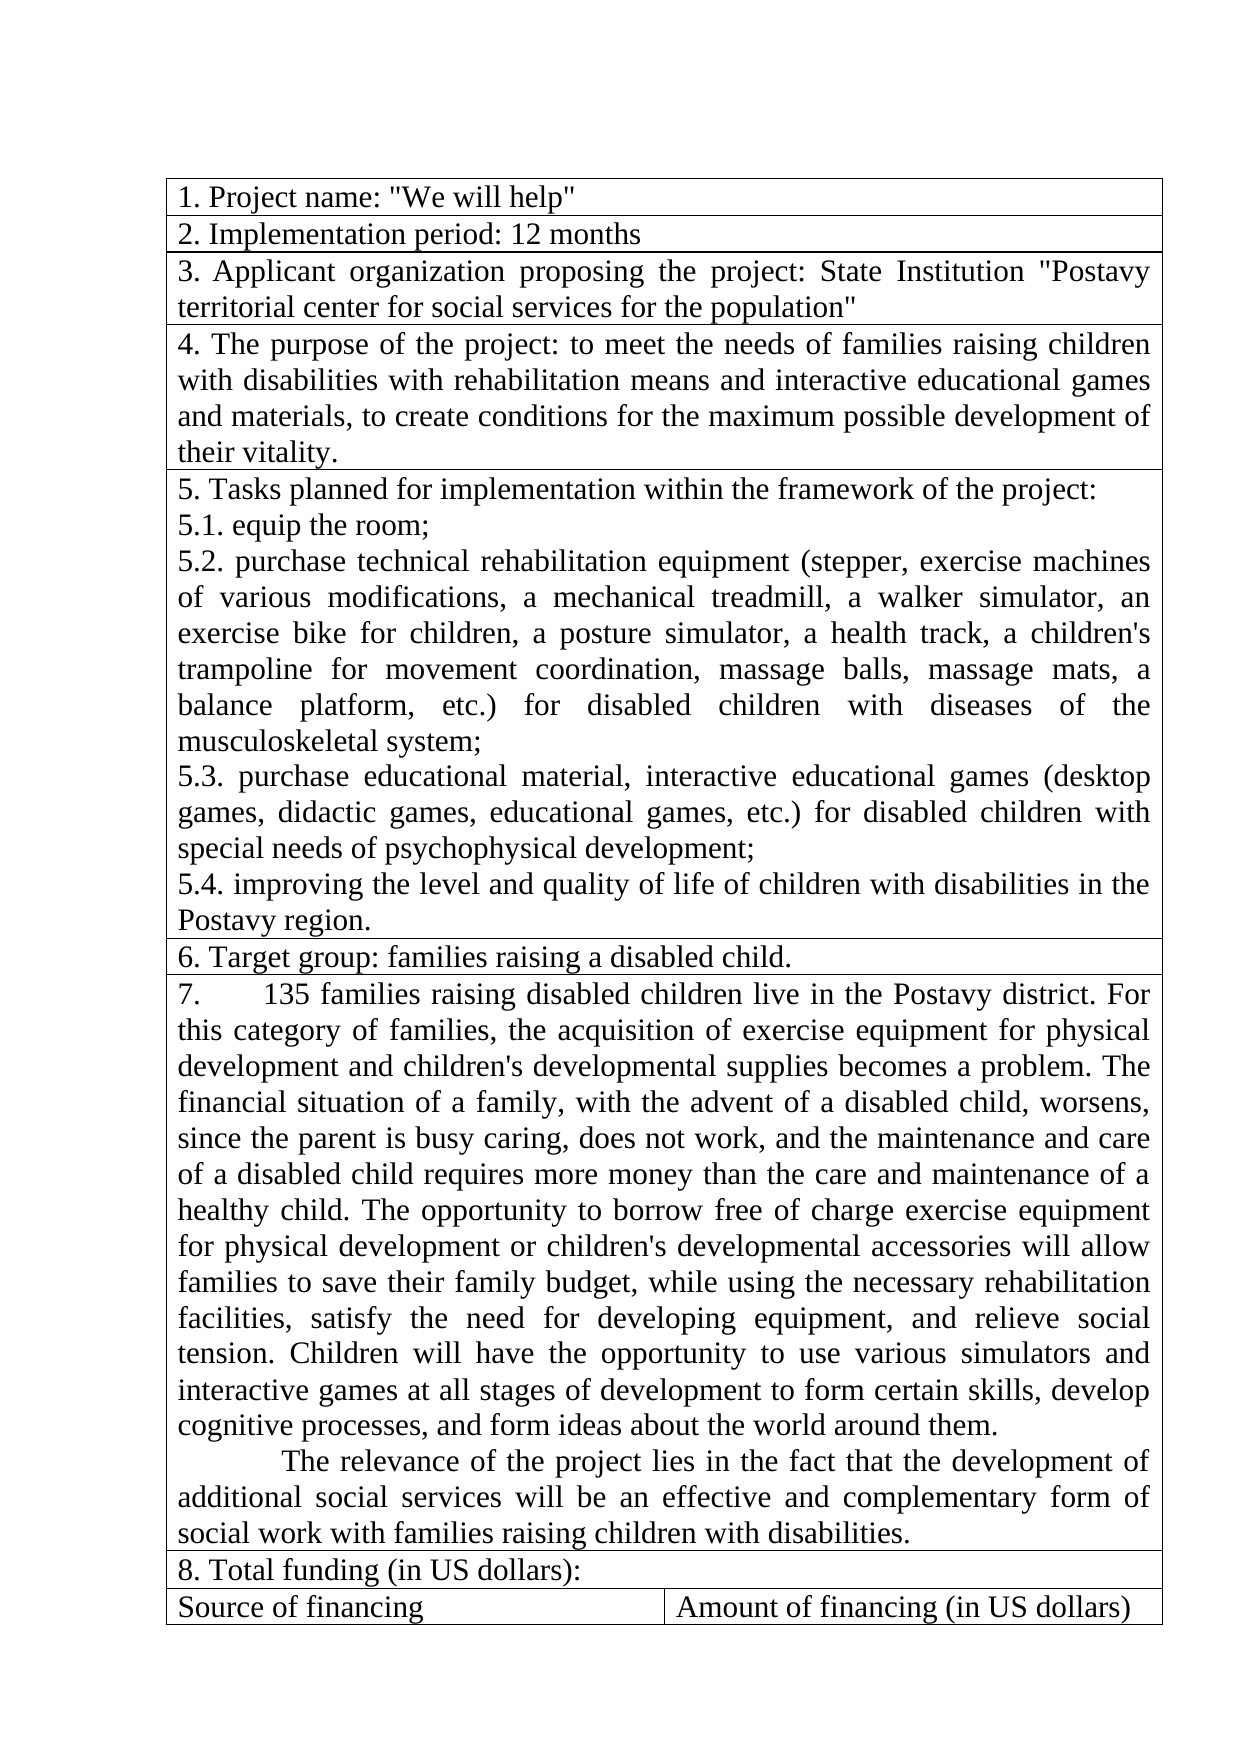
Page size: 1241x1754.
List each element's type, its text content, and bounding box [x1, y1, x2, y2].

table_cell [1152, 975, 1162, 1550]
table_cell 8. Total funding (in US dollars): [167, 1551, 1162, 1587]
table_cell 6. Target group: families raising a disabled child. [167, 939, 1162, 974]
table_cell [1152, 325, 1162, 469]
table_cell 2. Implementation period: 12 months [167, 216, 1162, 251]
table_cell 3. Applicant organization proposing the project: State Institution "Postavy territorial center for social services for the population" [167, 253, 1162, 324]
table_cell 5. Tasks planned for implementation within the framework of the project: 5.1. equip the room; 5.2. purchase technical rehabilitation equipment (stepper, exercise machines of various modifications, a mechanical treadmill, a walker simulator, an exercise bike for children, a posture simulator, a health track, a children's trampoline for movement coordination, massage balls, massage mats, a balance platform, etc.) for disabled children with diseases of the musculoskeletal system; 5.3. purchase educational material, interactive educational games (desktop games, didactic games, educational games, etc.) for disabled children with special needs of psychophysical development; 5.4. improving the level and quality of life of children with disabilities in the Postavy region. [167, 470, 1162, 937]
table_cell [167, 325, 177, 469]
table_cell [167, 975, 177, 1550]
table_header 1. Project name: "We will help" [167, 179, 1162, 214]
table_cell Source of financing [167, 1589, 664, 1624]
table_cell Amount of financing (in US dollars) [665, 1589, 1162, 1624]
